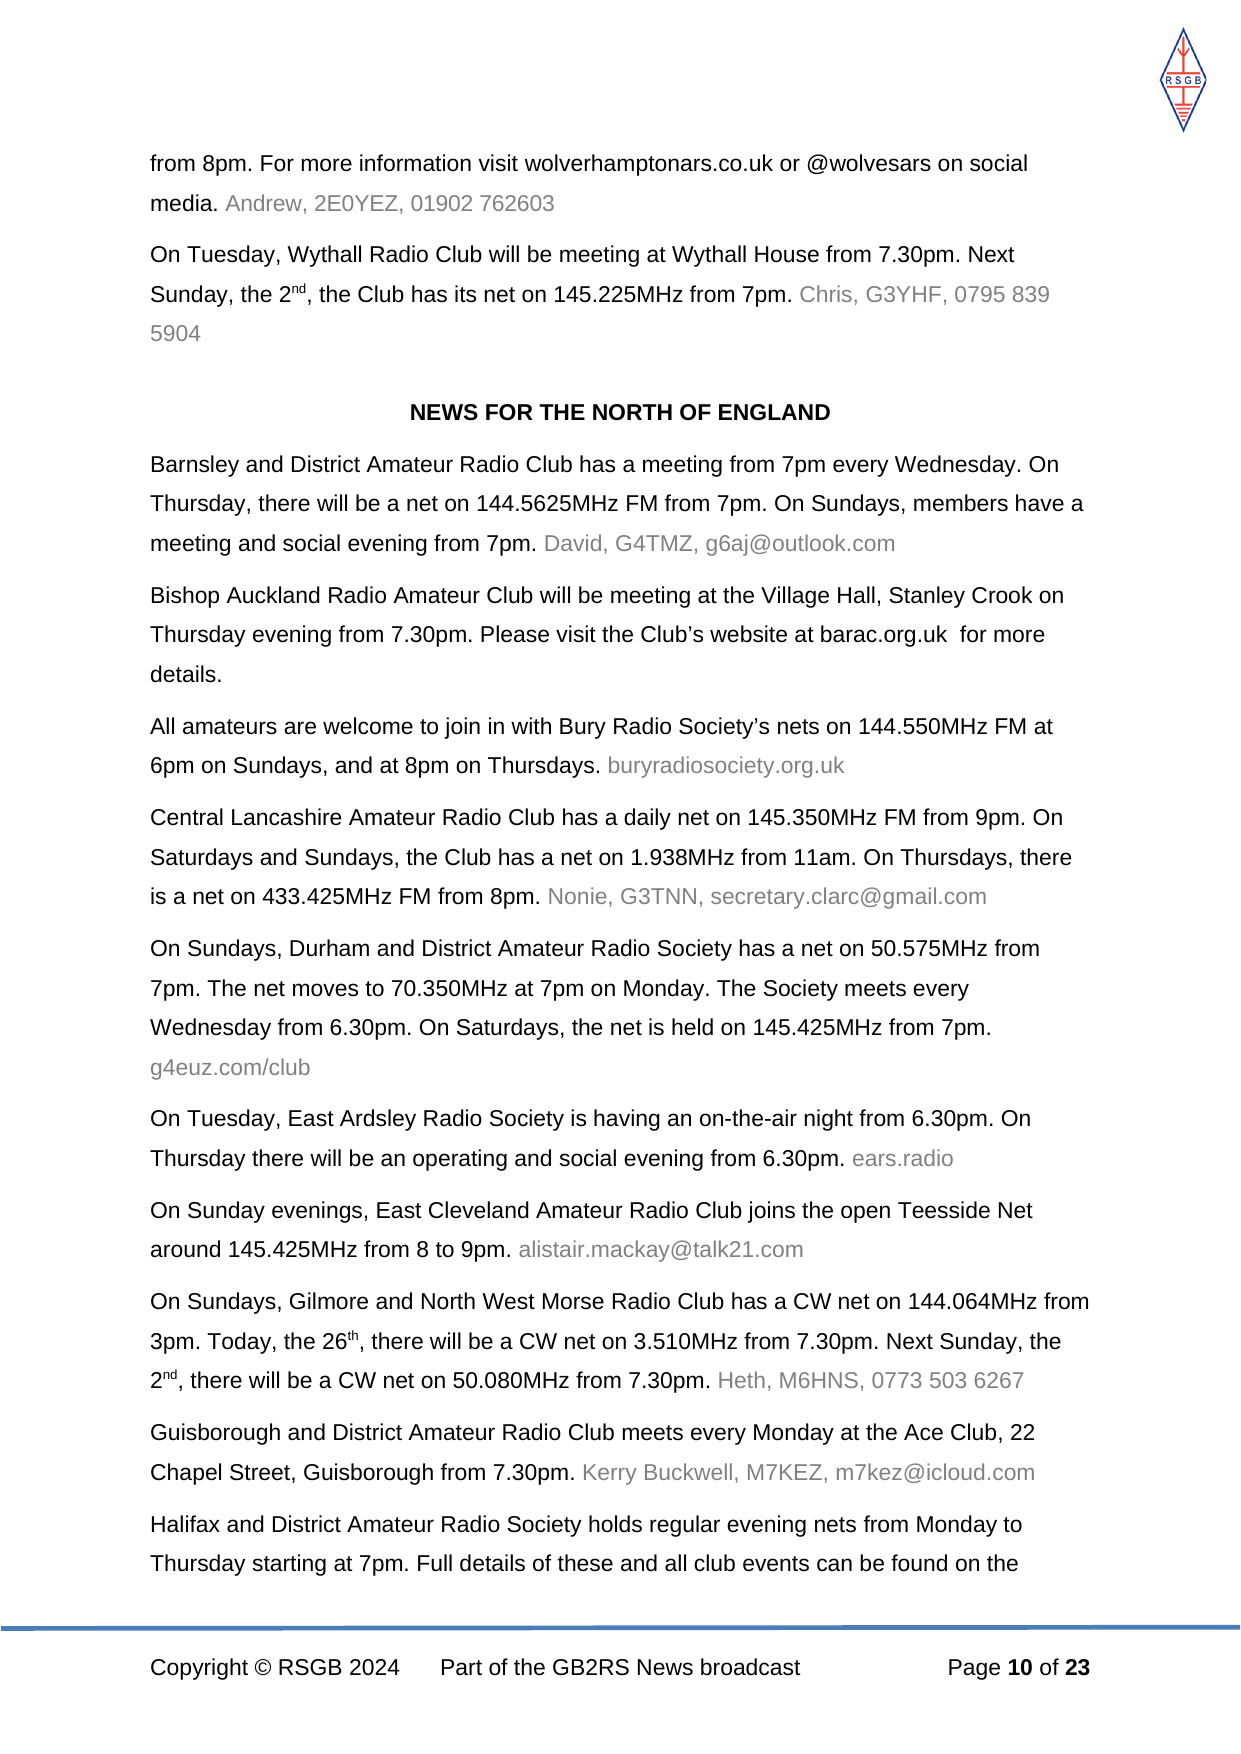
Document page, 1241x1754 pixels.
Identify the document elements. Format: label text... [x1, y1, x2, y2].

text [150, 1511, 1090, 1577]
text NEWS FOR THE NORTH OF ENGLAND [150, 399, 1090, 425]
picture [1156, 20, 1206, 136]
text Barnsley and District Amateur Radio Club has a meeting from 7pm every Wednesday. On Thursday, there will be a net on 144.5625MHz FM from 7pm. On Sundays, members have a meeting and social evening from 7pm. David, G4TMZ, g6aj@outlook.com [150, 451, 1090, 556]
text Guisborough and District Amateur Radio Club meets every Monday at the Ace Club, 22 Chapel Street, Guisborough from 7.30pm. Kerry Buckwell, M7KEZ, m7kez@icloud.com [150, 1419, 1090, 1485]
text Bishop Auckland Radio Amateur Club will be meeting at the Village Hall, Stanley Crook on Thursday evening from 7.30pm. Please visit the Club’s website at barac.org.uk for more details. [150, 582, 1090, 687]
text On Tuesday, Wythall Radio Club will be meeting at Wythall House from 7.30pm. Next Sunday, the 2nd, the Club has its net on 145.225MHz from 7pm. Chris, G3YHF, 0795 839 5904 [150, 241, 1090, 347]
text On Tuesday, East Ardsley Radio Society is having an on-the-air night from 6.30pm. On Thursday there will be an operating and social evening from 6.30pm. ears.radio [150, 1105, 1090, 1171]
text On Sunday evenings, East Cleveland Amateur Radio Club joins the open Teesside Net around 145.425MHz from 8 to 9pm. alistair.mackay@talk21.com [150, 1197, 1090, 1263]
text All amateurs are welcome to join in with Bury Radio Society’s nets on 144.550MHz FM at 6pm on Sundays, and at 8pm on Thursdays. buryradiosociety.org.uk [150, 713, 1090, 778]
text On Sundays, Durham and District Amateur Radio Society has a net on 50.575MHz from 7pm. The net moves to 70.350MHz at 7pm on Monday. The Society meets every Wednesday from 6.30pm. On Saturdays, the net is held on 145.425MHz from 7pm. g4euz.com/club [150, 935, 1090, 1080]
text Central Lancashire Amateur Radio Club has a daily net on 145.350MHz FM from 9pm. On Saturdays and Sundays, the Club has a net on 1.938MHz from 11am. On Thursdays, there is a net on 433.425MHz FM from 8pm. Nonie, G3TNN, secretary.clarc@gmail.com [150, 804, 1090, 909]
text On Sundays, Gilmore and North West Morse Radio Club has a CW net on 144.064MHz from 3pm. Today, the 26th, there will be a CW net on 3.510MHz from 7.30pm. Next Sunday, the 2nd, there will be a CW net on 50.080MHz from 7.30pm. Heth, M6HNS, 0773 503 6267 [150, 1288, 1090, 1394]
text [150, 150, 1090, 216]
